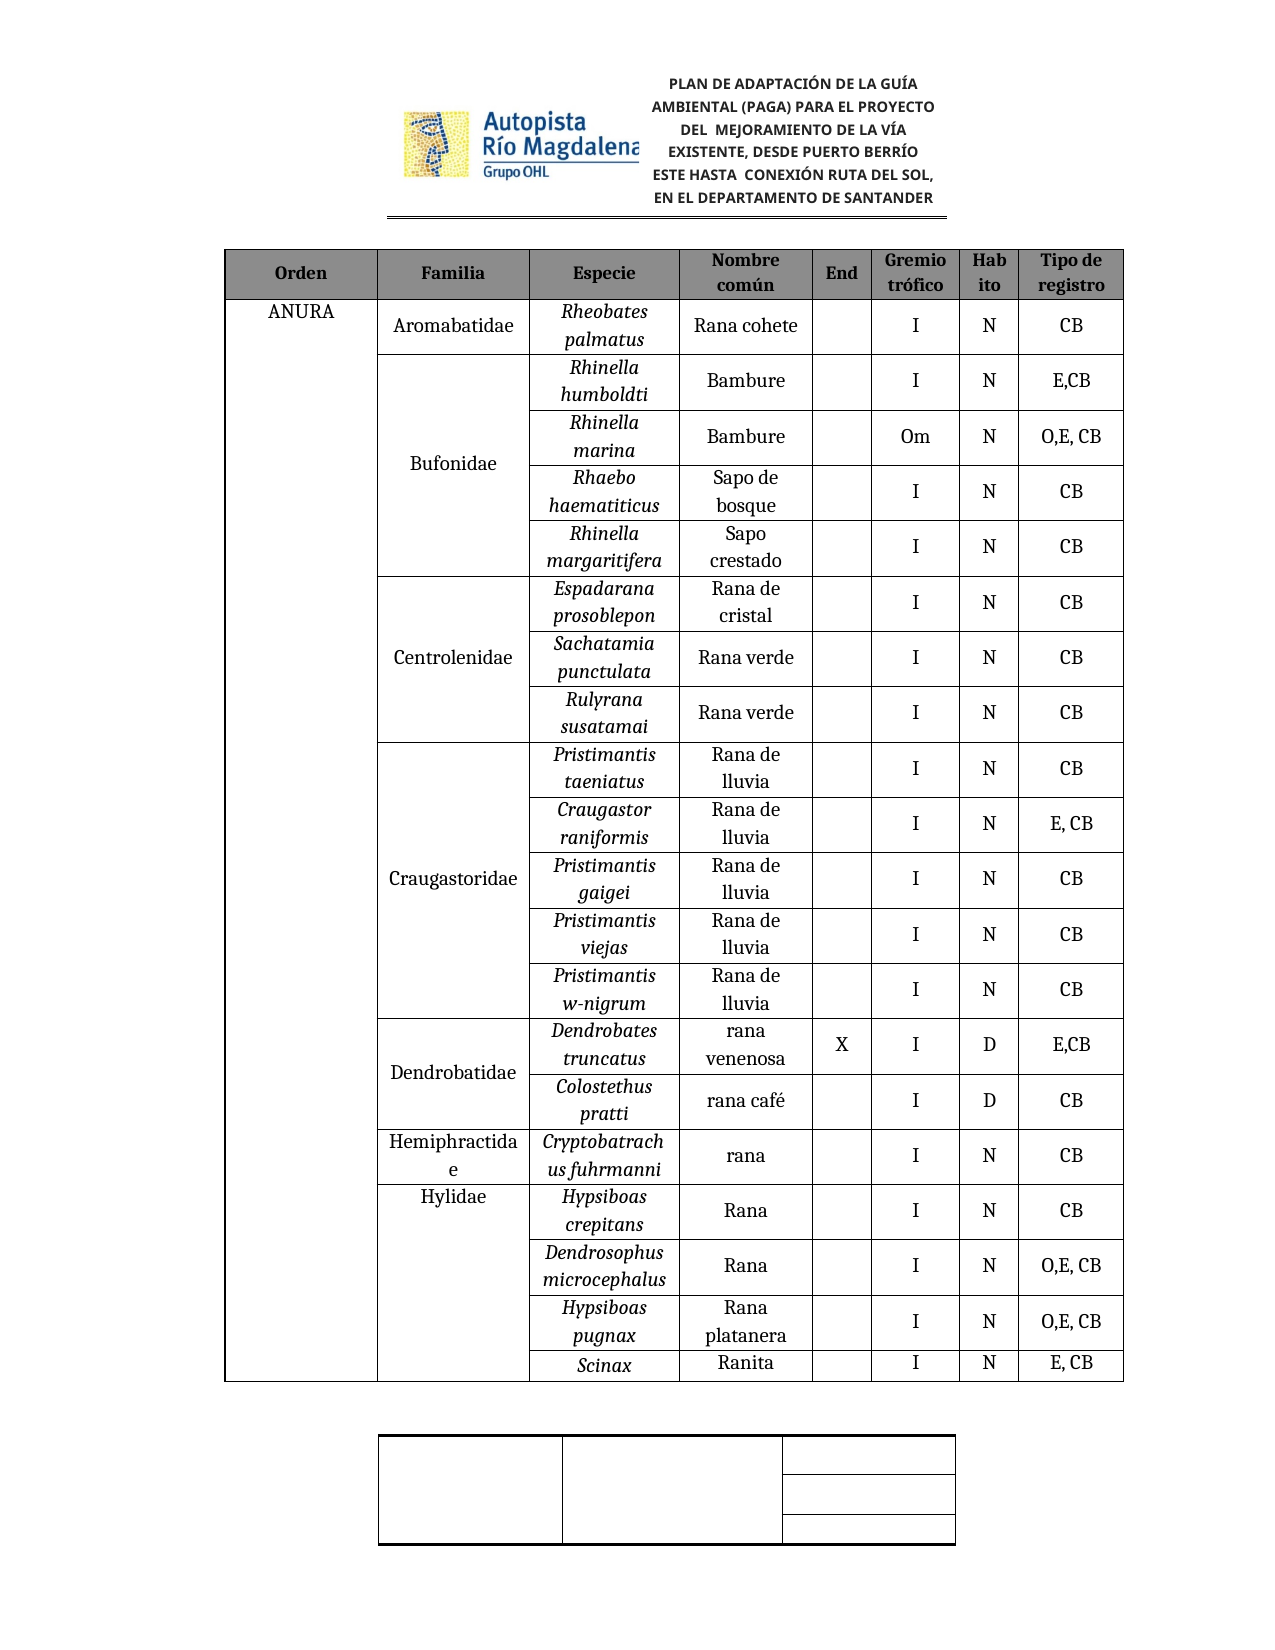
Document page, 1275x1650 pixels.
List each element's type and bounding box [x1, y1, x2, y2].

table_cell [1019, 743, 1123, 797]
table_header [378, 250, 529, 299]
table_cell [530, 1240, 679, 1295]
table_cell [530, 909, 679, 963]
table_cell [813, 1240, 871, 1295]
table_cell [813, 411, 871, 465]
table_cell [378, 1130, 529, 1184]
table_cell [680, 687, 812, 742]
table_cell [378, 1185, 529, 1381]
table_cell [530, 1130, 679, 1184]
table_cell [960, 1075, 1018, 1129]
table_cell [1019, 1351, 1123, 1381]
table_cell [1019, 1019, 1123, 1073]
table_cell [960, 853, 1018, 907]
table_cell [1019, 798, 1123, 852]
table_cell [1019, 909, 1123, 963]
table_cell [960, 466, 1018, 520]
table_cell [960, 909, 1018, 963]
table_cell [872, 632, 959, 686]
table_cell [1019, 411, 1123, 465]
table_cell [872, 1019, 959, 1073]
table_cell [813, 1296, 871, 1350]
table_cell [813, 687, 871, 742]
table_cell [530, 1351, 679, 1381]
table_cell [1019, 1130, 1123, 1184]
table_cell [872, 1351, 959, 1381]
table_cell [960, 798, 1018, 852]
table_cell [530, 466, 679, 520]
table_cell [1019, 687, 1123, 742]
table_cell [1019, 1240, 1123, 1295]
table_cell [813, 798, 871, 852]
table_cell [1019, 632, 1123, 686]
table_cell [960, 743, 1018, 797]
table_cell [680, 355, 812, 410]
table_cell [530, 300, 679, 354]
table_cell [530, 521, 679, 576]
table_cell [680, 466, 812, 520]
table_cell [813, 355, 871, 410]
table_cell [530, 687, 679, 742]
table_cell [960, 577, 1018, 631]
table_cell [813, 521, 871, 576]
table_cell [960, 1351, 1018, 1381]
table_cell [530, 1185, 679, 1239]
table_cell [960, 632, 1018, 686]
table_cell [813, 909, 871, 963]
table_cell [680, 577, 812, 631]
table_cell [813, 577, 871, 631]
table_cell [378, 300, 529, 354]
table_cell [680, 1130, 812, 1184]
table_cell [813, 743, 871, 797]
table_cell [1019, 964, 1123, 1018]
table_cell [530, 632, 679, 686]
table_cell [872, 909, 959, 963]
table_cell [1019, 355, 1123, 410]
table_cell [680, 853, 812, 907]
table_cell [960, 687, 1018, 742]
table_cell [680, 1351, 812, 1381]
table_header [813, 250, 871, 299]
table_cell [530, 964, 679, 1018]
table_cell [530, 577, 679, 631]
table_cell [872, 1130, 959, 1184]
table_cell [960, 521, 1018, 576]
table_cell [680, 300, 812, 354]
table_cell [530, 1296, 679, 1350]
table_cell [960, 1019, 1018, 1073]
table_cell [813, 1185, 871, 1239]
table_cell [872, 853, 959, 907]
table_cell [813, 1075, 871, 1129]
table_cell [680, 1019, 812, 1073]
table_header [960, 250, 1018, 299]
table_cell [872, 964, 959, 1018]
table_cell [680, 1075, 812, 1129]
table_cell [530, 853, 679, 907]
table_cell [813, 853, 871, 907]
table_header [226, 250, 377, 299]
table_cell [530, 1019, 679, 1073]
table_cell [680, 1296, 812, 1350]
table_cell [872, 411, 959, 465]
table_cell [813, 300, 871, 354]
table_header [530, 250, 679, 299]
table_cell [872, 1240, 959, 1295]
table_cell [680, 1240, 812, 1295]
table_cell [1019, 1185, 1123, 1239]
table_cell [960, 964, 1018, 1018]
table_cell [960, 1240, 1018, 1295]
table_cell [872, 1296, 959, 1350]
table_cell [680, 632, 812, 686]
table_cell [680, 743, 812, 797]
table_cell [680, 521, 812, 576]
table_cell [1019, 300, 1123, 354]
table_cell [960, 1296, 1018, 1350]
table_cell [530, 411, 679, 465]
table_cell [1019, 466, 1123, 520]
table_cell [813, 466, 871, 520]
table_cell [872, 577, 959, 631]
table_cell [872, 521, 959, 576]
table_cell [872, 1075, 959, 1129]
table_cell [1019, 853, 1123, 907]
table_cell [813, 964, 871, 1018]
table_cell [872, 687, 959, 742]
picture [398, 96, 640, 185]
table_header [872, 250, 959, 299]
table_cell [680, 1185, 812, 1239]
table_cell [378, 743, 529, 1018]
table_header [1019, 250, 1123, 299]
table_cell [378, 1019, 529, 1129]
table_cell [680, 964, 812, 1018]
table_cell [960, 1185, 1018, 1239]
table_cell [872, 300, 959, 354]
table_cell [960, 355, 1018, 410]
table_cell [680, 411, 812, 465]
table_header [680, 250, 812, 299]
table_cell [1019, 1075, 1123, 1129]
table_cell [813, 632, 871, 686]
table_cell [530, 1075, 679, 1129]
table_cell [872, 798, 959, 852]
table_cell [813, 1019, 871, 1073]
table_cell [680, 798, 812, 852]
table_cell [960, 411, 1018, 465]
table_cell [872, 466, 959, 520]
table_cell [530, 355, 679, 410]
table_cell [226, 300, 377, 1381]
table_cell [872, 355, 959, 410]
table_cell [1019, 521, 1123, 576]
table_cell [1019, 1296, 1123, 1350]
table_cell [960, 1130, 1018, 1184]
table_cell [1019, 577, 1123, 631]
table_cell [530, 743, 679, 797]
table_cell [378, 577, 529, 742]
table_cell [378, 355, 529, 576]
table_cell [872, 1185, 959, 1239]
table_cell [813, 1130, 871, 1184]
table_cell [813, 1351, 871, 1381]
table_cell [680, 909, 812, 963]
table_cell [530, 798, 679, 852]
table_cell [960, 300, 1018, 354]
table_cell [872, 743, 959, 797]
